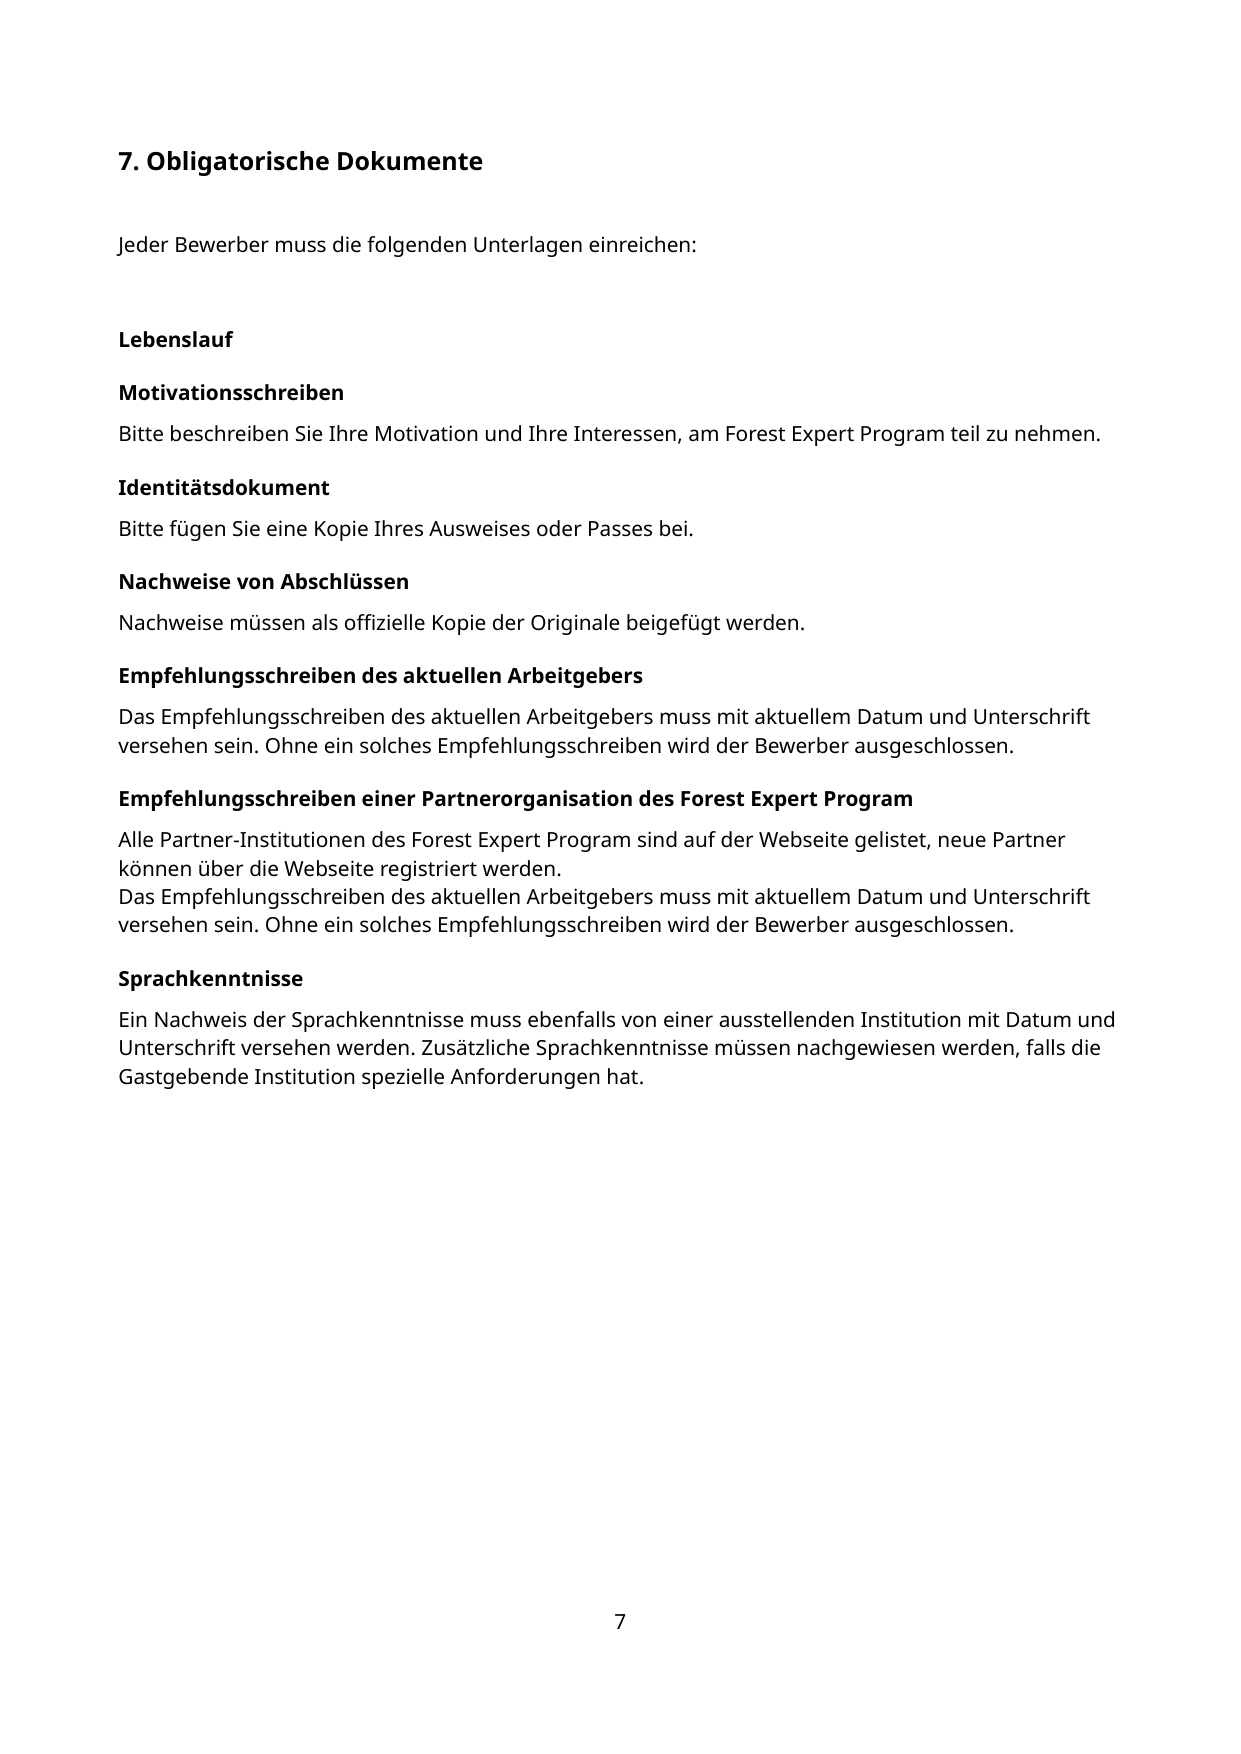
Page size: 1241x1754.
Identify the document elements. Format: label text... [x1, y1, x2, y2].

subtitle Sprachkenntnisse [118, 964, 1122, 992]
subtitle Lebenslauf [118, 325, 1122, 353]
text Das Empfehlungsschreiben des aktuellen Arbeitgebers muss mit aktuellem Datum und Unterschrift versehen sein. Ohne ein solches Empfehlungsschreiben wird der Bewerber ausgeschlossen. [118, 882, 1122, 939]
text Bitte fügen Sie eine Kopie Ihres Ausweises oder Passes bei. [118, 514, 1122, 542]
text Empfehlungsschreiben einer Partnerorganisation des Forest Expert Program [118, 784, 1122, 813]
subtitle Motivationsschreiben [118, 378, 1122, 407]
subtitle 7. Obligatorische Dokumente [118, 143, 1122, 177]
text Das Empfehlungsschreiben des aktuellen Arbeitgebers muss mit aktuellem Datum und Unterschrift versehen sein. Ohne ein solches Empfehlungsschreiben wird der Bewerber ausgeschlossen. [118, 702, 1122, 759]
subtitle Nachweise von Abschlüssen [118, 567, 1122, 596]
text Nachweise müssen als offizielle Kopie der Originale beigefügt werden. [118, 608, 1122, 637]
text Bitte beschreiben Sie Ihre Motivation und Ihre Interessen, am Forest Expert Program teil zu nehmen. [118, 419, 1122, 448]
text Alle Partner-Institutionen des Forest Expert Program sind auf der Webseite gelistet, neue Partner können über die Webseite registriert werden. [118, 825, 1122, 882]
subtitle Identitätsdokument [118, 473, 1122, 501]
subtitle Empfehlungsschreiben des aktuellen Arbeitgebers [118, 662, 1122, 690]
text Jeder Bewerber muss die folgenden Unterlagen einreichen: [118, 231, 1122, 259]
text Ein Nachweis der Sprachkenntnisse muss ebenfalls von einer ausstellenden Institution mit Datum und Unterschrift versehen werden. Zusätzliche Sprachkenntnisse müssen nachgewiesen werden, falls die Gastgebende Institution spezielle Anforderungen hat. [118, 1005, 1122, 1090]
